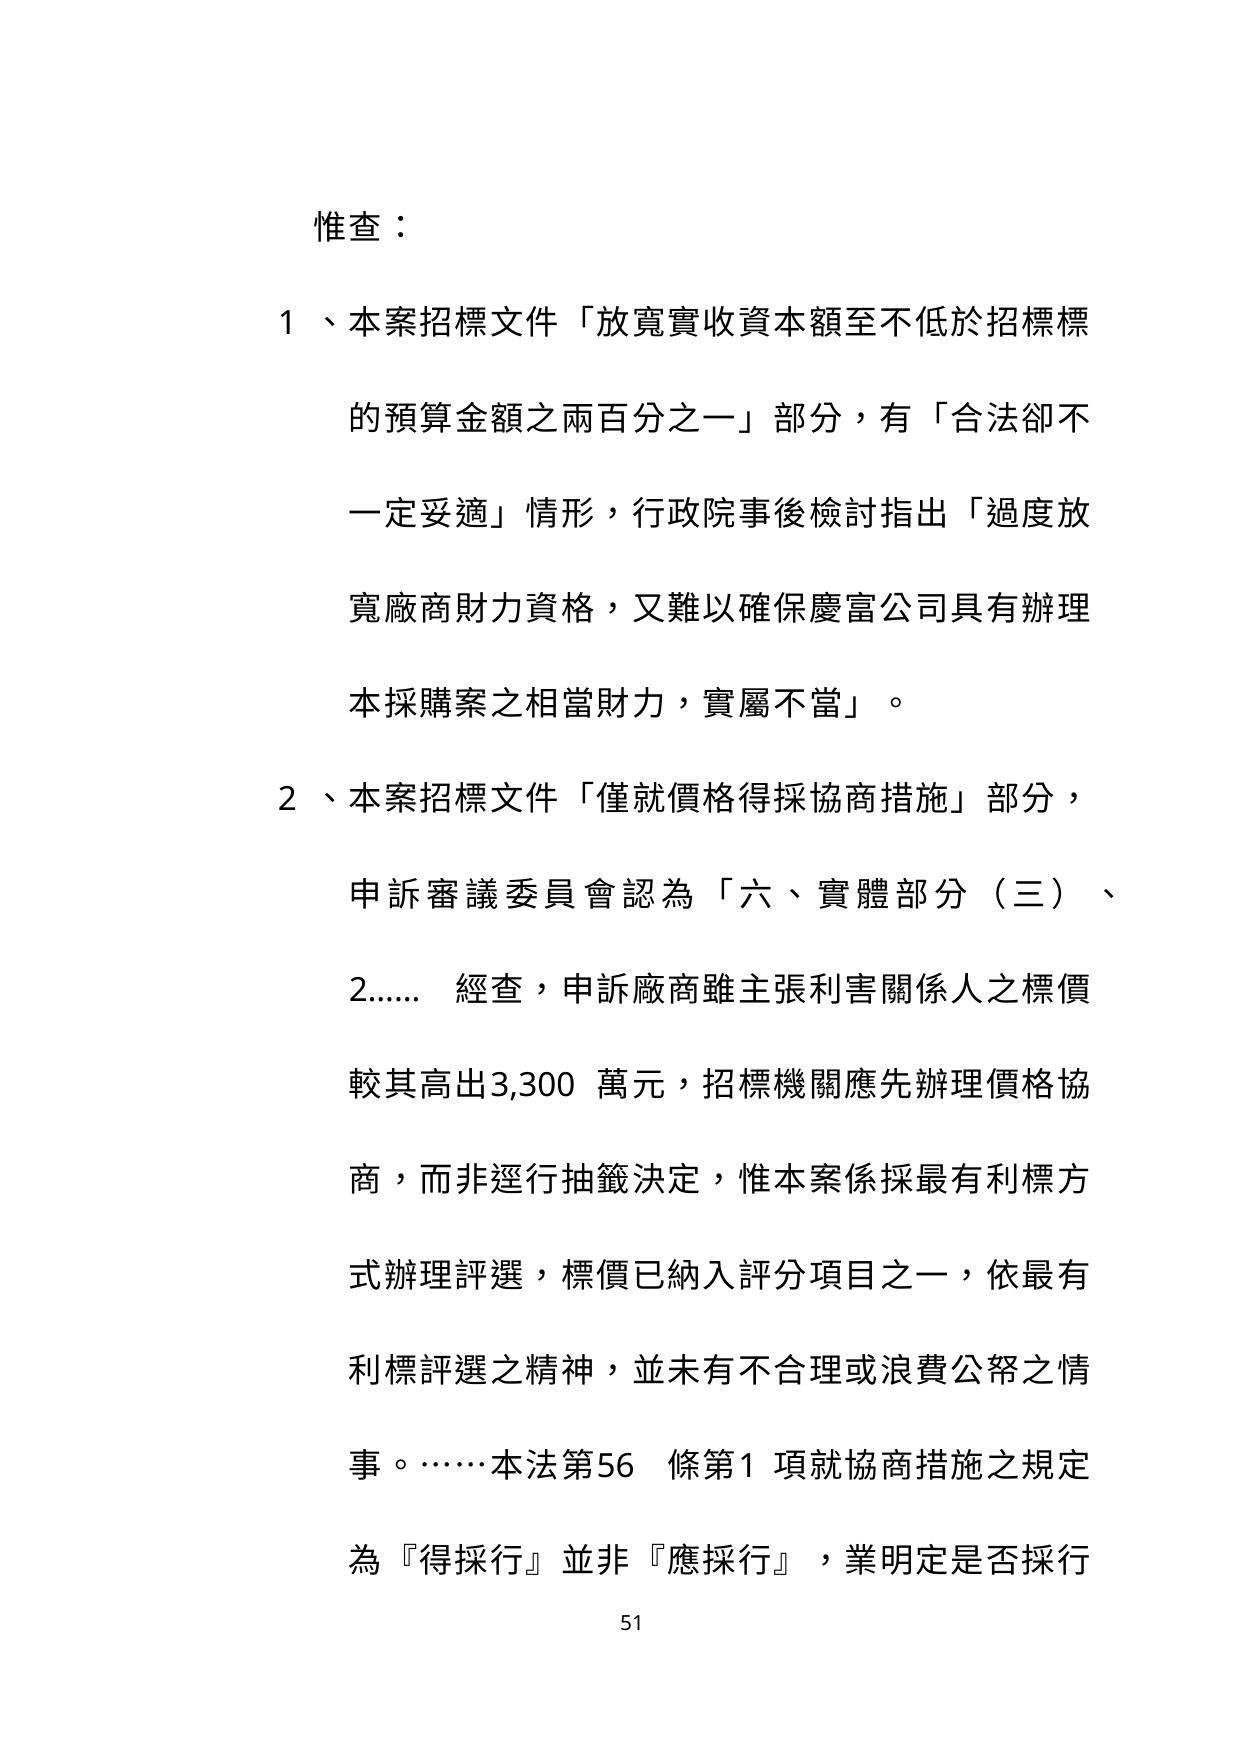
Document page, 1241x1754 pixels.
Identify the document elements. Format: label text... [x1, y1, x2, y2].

subtitle 本案招標文件「放寬實收資本額至不低於招標標的預算金額之兩百分之一」部分，有「合法卻不一定妥適」情形，行政院事後檢討指出「過度放寬廠商財力資格，又難以確保慶富公司具有辦理本採購案之相當財力，實屬不當」。 [278, 273, 1092, 749]
